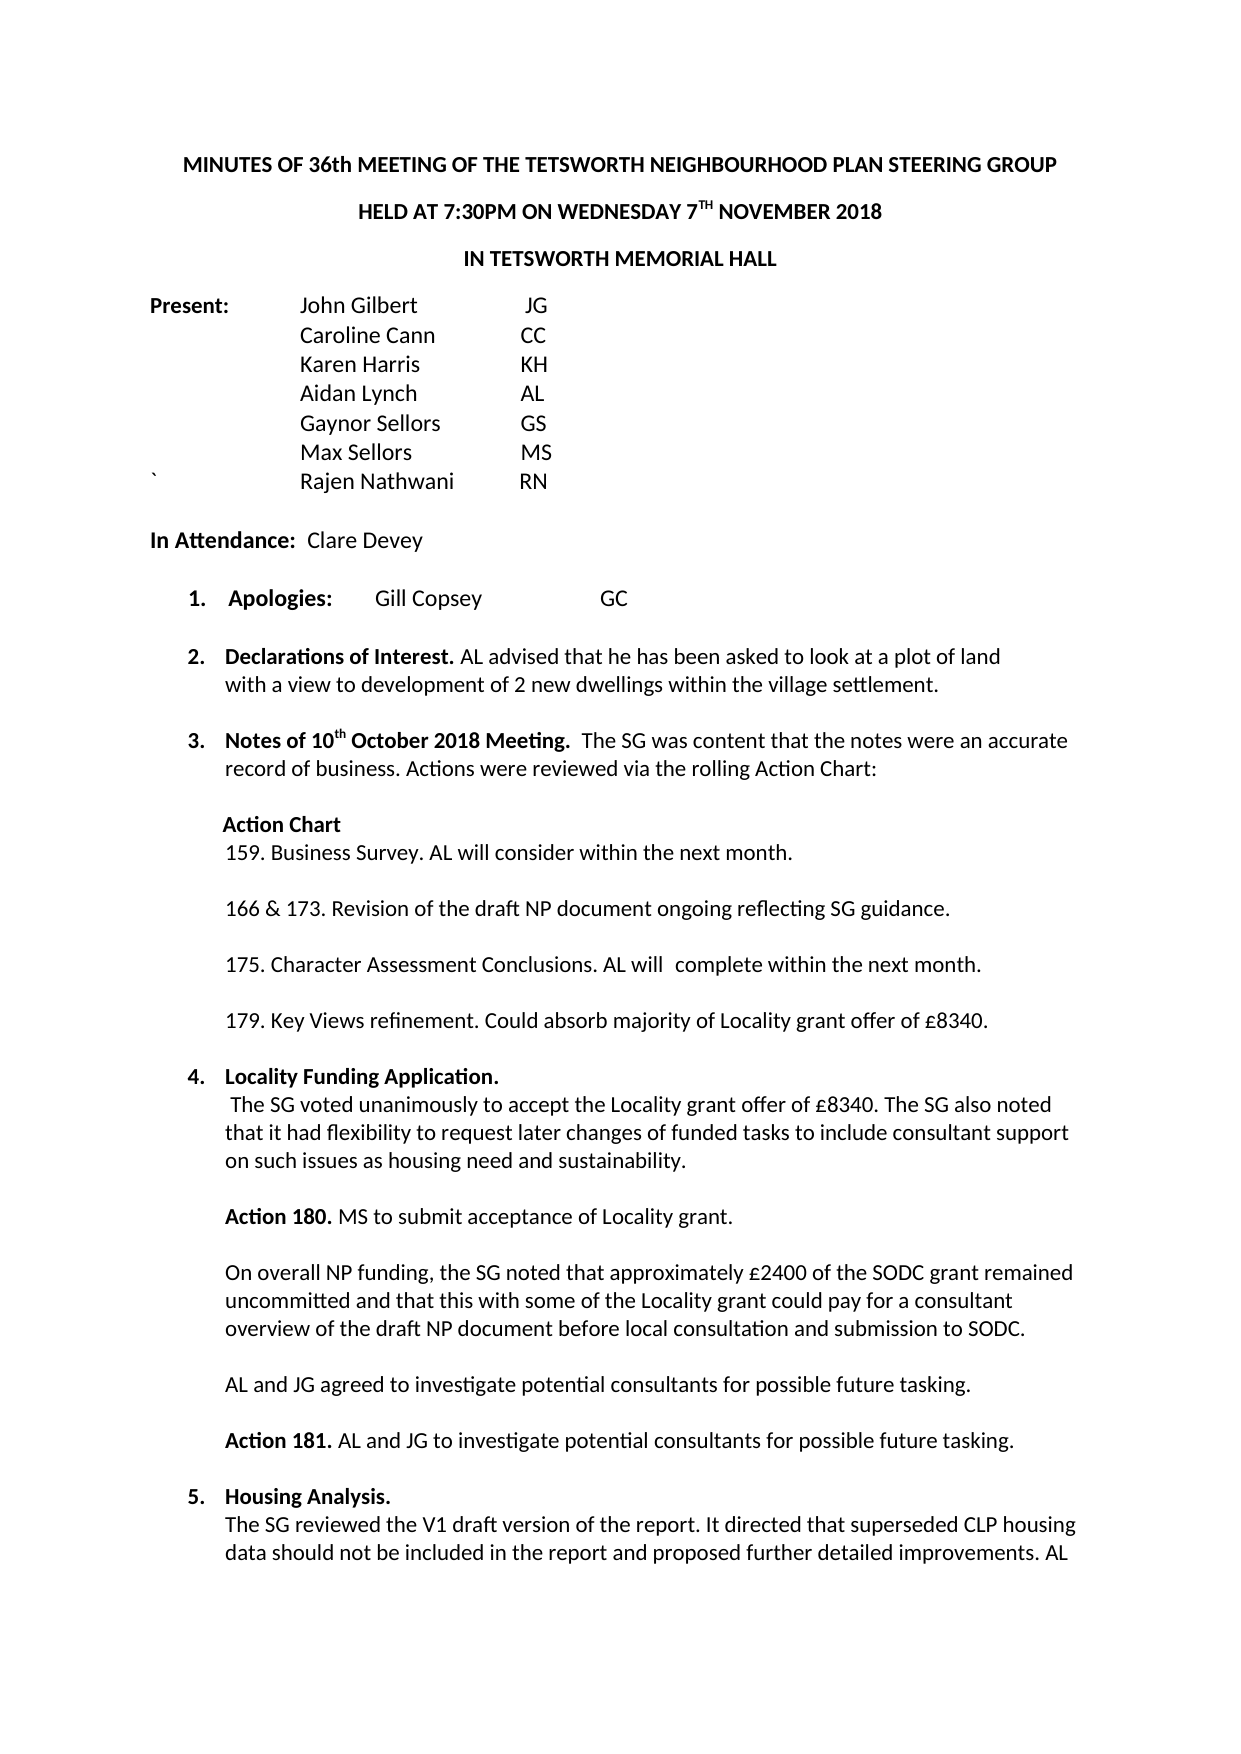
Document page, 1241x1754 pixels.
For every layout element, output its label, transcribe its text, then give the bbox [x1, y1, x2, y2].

list Housing Analysis. [187, 1482, 1090, 1511]
text 1. Apologies: Gill Copsey GC [150, 583, 1090, 613]
text 166 & 173. Revision of the draft NP document ongoing reflecting SG guidance. [150, 894, 1090, 922]
list Action 181. AL and JG to investigate potential consultants for possible future tasking. [225, 1426, 1090, 1454]
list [225, 1511, 1090, 1567]
text Karen Harris KH [150, 349, 1090, 378]
text HELD AT 7:30PM ON WEDNESDAY 7TH NOVEMBER 2018 [150, 197, 1090, 225]
list The SG voted unanimously to accept the Locality grant offer of £8340. The SG also noted that it had flexibility to request later changes of funded tasks to include consultant support on such issues as housing need and sustainability. [225, 1090, 1090, 1174]
text 159. Business Survey. AL will consider within the next month. [150, 838, 1090, 866]
list AL and JG agreed to investigate potential consultants for possible future tasking. [225, 1370, 1090, 1398]
text Aidan Lynch AL [150, 378, 1090, 408]
text ` Rajen Nathwani RN [150, 466, 1090, 496]
text MINUTES OF 36th MEETING OF THE TETSWORTH NEIGHBOURHOOD PLAN STEERING GROUP [150, 150, 1090, 178]
text Max Sellors MS [150, 437, 1090, 466]
text 179. Key Views refinement. Could absorb majority of Locality grant offer of £8340. [150, 1006, 1090, 1034]
text Action Chart [150, 810, 1090, 838]
text Caroline Cann CC [150, 320, 1090, 349]
text In Attendance: Clare Devey [150, 525, 1090, 554]
text 175. Character Assessment Conclusions. AL will complete within the next month. [150, 950, 1090, 978]
list Locality Funding Application. [187, 1062, 1090, 1090]
text Gaynor Sellors GS [150, 408, 1090, 437]
text Present: John Gilbert JG [150, 291, 1090, 320]
list Declarations of Interest. AL advised that he has been asked to look at a plot of land with a view to development of 2 new dwellings within the village settlement. [187, 642, 1090, 698]
list On overall NP funding, the SG noted that approximately £2400 of the SODC grant remained uncommitted and that this with some of the Locality grant could pay for a consultant overview of the draft NP document before local consultation and submission to SODC. [225, 1258, 1090, 1342]
text IN TETSWORTH MEMORIAL HALL [150, 244, 1090, 272]
list Action 180. MS to submit acceptance of Locality grant. [225, 1202, 1090, 1230]
list Notes of 10th October 2018 Meeting. The SG was content that the notes were an accurate record of business. Actions were reviewed via the rolling Action Chart: [187, 726, 1090, 782]
